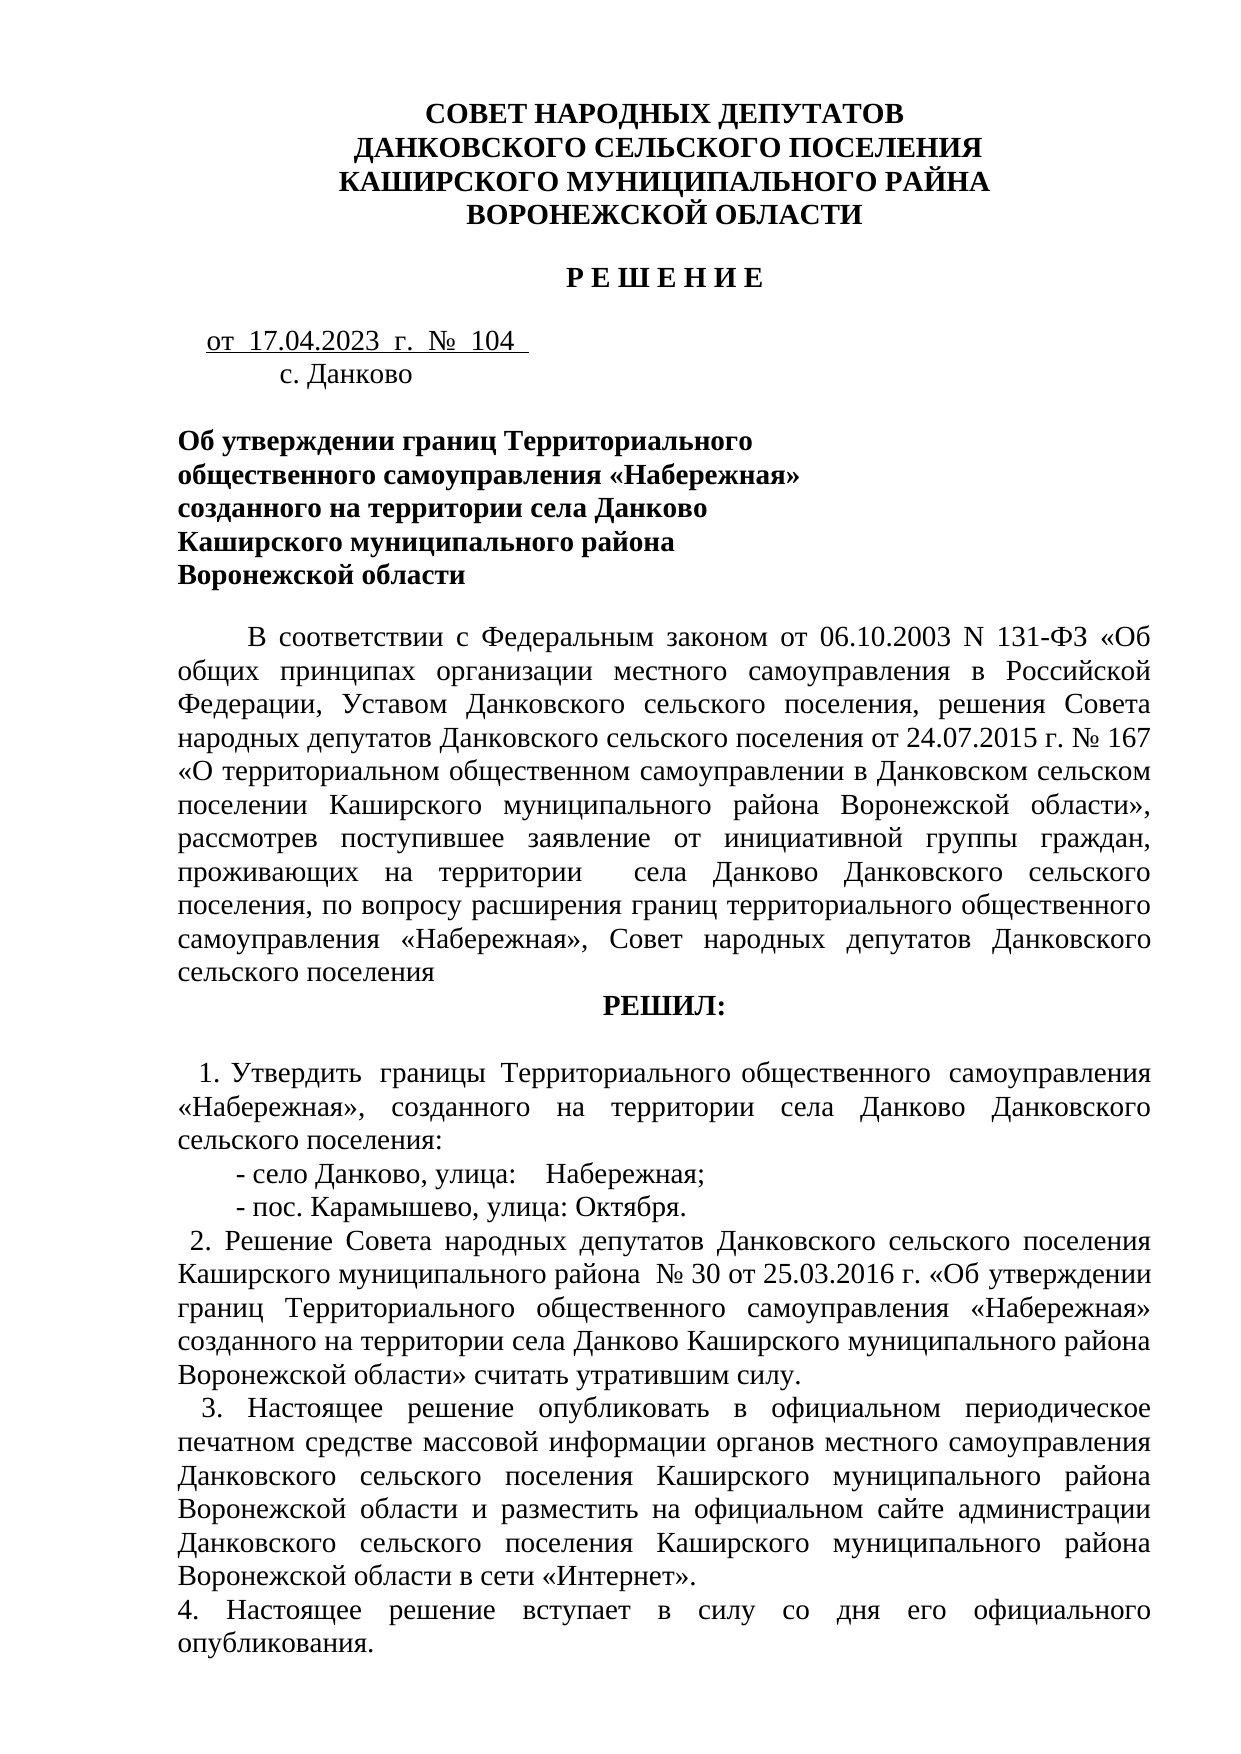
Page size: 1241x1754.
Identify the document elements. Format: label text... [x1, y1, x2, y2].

text общественного самоуправления «Набережная» [177, 457, 1152, 490]
text с. Данково [177, 356, 1152, 390]
text 4. Настоящее решение вступает в силу со дня его официального опубликования. [177, 1592, 1152, 1659]
text Каширского муниципального района [177, 524, 1152, 557]
text - пос. Карамышево, улица: Октября. [177, 1189, 1152, 1223]
text созданного на территории села Данково [177, 490, 1152, 524]
text КАШИРСКОГО МУНИЦИПАЛЬНОГО РАЙНА [177, 164, 1152, 197]
text ДАНКОВСКОГО СЕЛЬСКОГО ПОСЕЛЕНИЯ [177, 130, 1152, 164]
text РЕШИЛ: [177, 988, 1152, 1022]
text - село Данково, улица: Набережная; [177, 1156, 1152, 1189]
text В соответствии с Федеральным законом от 06.10.2003 N 131-ФЗ «Об общих принципах организации местного самоуправления в Российской Федерации, Уставом Данковского сельского поселения, решения Совета народных депутатов Данковского сельского поселения от 24.07.2015 г. № 167 «О территориальном общественном самоуправлении в Данковском сельском поселении Каширского муниципального района Воронежской области», рассмотрев поступившее заявление от инициативной группы граждан, проживающих на территории села Данково Данковского сельского поселения, по вопросу расширения границ территориального общественного самоуправления «Набережная», Совет народных депутатов Данковского сельского поселения [177, 619, 1152, 988]
text Р Е Ш Е Н И Е [177, 260, 1152, 293]
text Воронежской области [177, 557, 1152, 591]
text 3. Настоящее решение опубликовать в официальном периодическое печатном средстве массовой информации органов местного самоуправления Данковского сельского поселения Каширского муниципального района Воронежской области и разместить на официальном сайте администрации Данковского сельского поселения Каширского муниципального района Воронежской области в сети «Интернет». [177, 1391, 1152, 1592]
text ВОРОНЕЖСКОЙ ОБЛАСТИ [177, 197, 1152, 231]
text 1. Утвердить границы Территориального общественного самоуправления «Набережная», созданного на территории села Данково Данковского сельского поселения: [177, 1055, 1152, 1156]
text СОВЕТ НАРОДНЫХ ДЕПУТАТОВ [177, 97, 1152, 130]
text от 17.04.2023 г. № 104 [177, 323, 1152, 356]
text Об утверждении границ Территориального [177, 423, 1152, 457]
text 2. Решение Совета народных депутатов Данковского сельского поселения Каширского муниципального района № 30 от 25.03.2016 г. «Об утверждении границ Территориального общественного самоуправления «Набережная» созданного на территории села Данково Каширского муниципального района Воронежской области» считать утратившим силу. [177, 1223, 1152, 1391]
